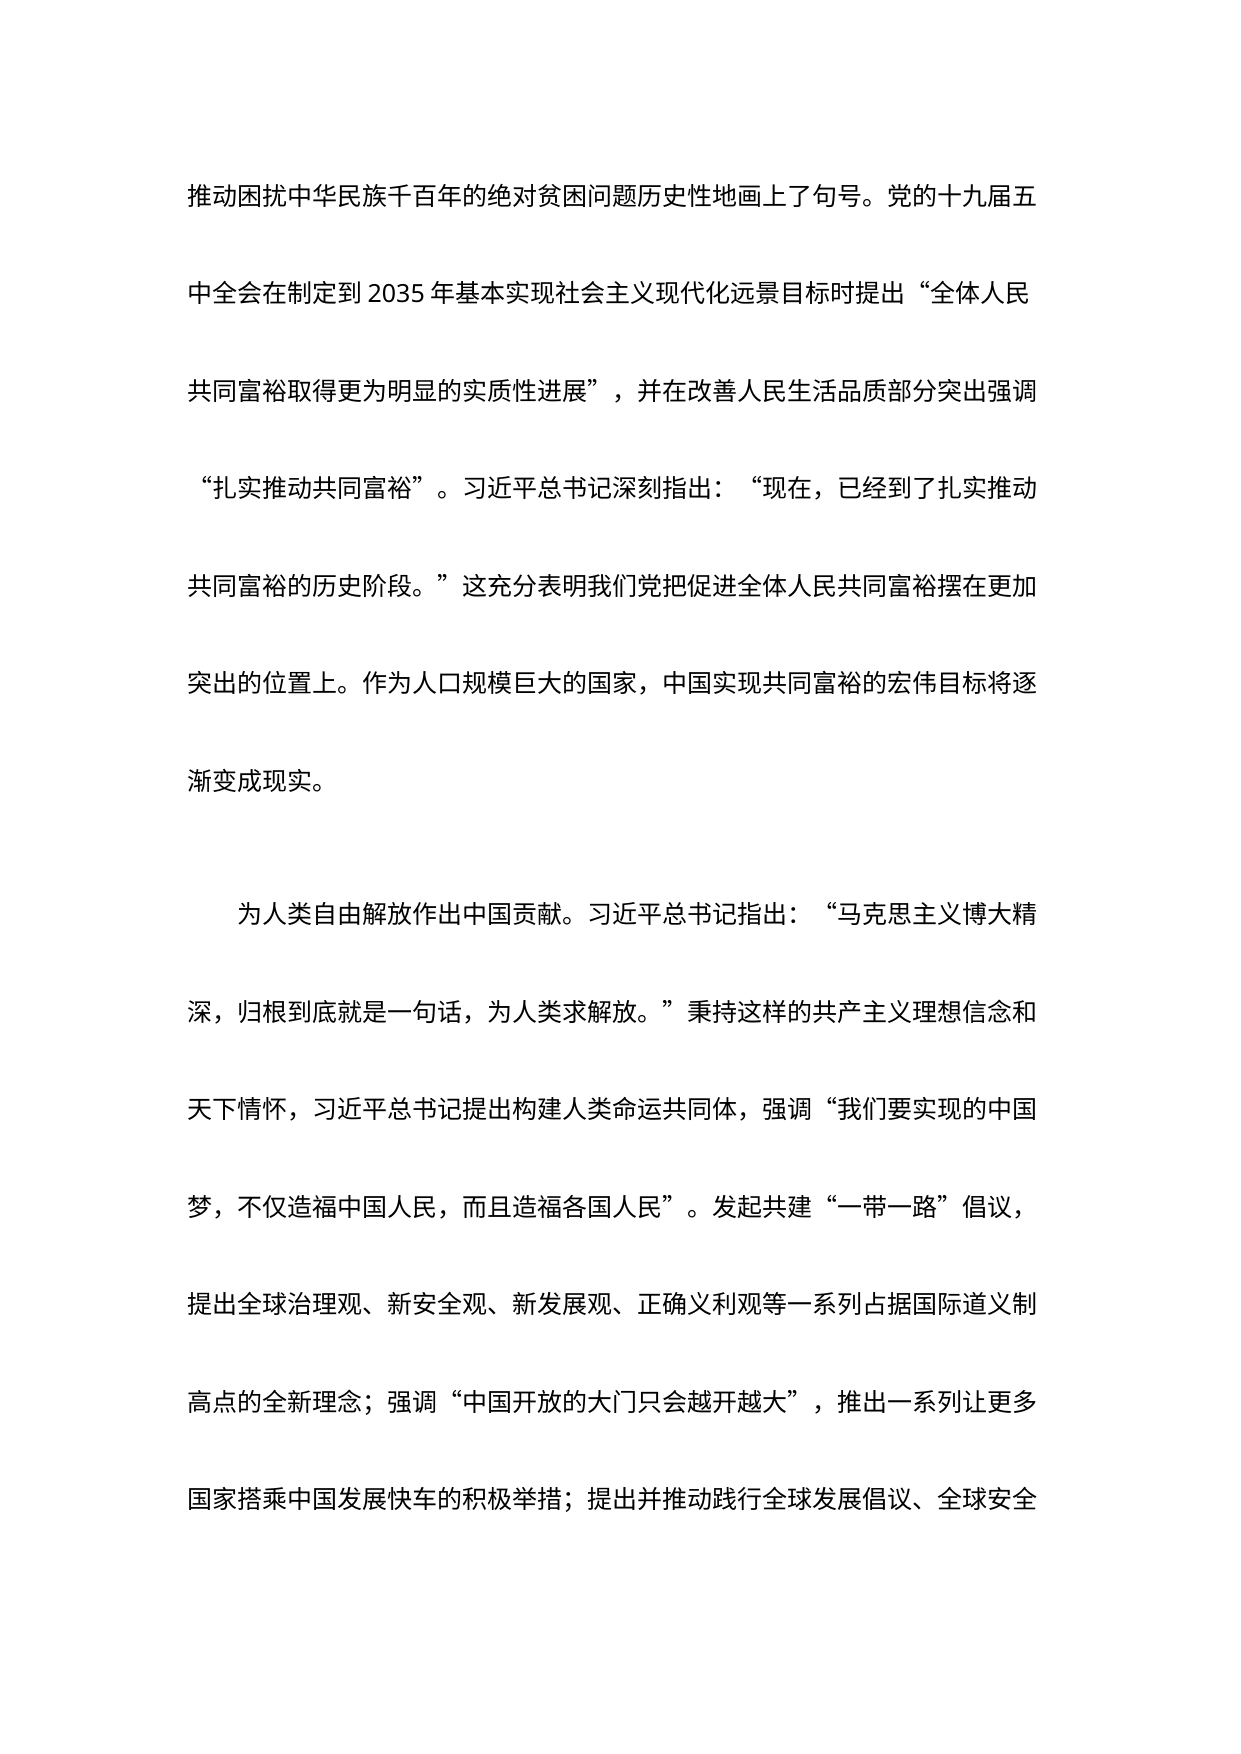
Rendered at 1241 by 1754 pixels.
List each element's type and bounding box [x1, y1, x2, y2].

text [187, 162, 1053, 812]
text [187, 880, 1053, 1530]
